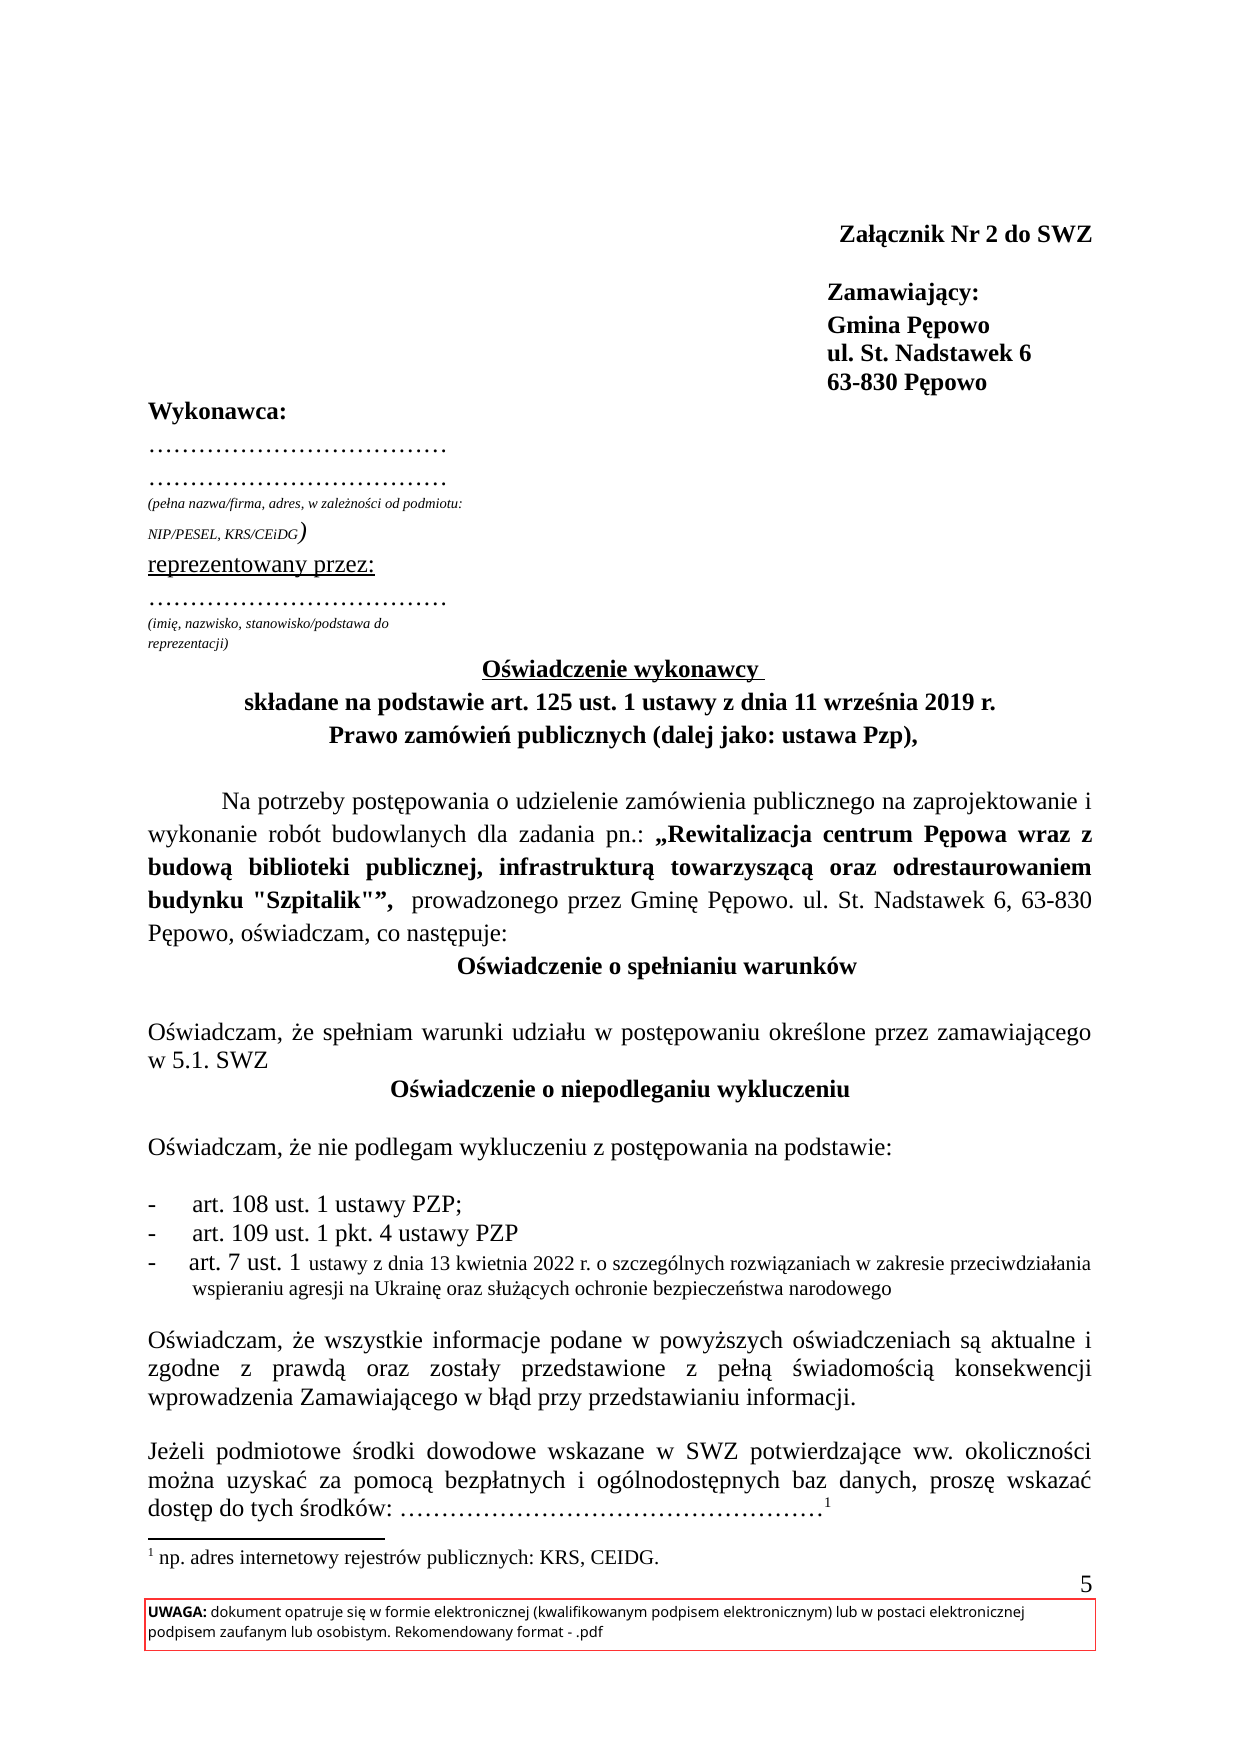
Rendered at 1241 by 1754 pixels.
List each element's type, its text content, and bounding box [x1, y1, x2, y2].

text Prawo zamówień publicznych (dalej jako: ustawa Pzp), [148, 720, 1093, 748]
text Oświadczenie wykonawcy [148, 654, 1093, 682]
text Zamawiający: [827, 277, 1093, 305]
text Oświadczenie o niepodleganiu wykluczeniu [148, 1074, 1093, 1103]
text ul. St. Nadstawek 6 [827, 338, 1093, 367]
text Załącznik Nr 2 do SWZ [148, 219, 1093, 248]
text (pełna nazwa/firma, adres, w zależności od podmiotu: NIP/PESEL, KRS/CEiDG) [148, 495, 472, 545]
text Wykonawca: [148, 396, 1093, 425]
text Gmina Pępowo [827, 310, 1093, 338]
text (imię, nazwisko, stanowisko/podstawa do reprezentacji) [148, 615, 472, 651]
text - art. 109 ust. 1 pkt. 4 ustawy PZP [148, 1218, 1093, 1247]
text ……………………………… [148, 462, 472, 491]
text Oświadczam, że spełniam warunki udziału w postępowaniu określone przez zamawiającego w 5.1. SWZ [148, 1017, 1093, 1074]
text 63-830 Pępowo [827, 367, 1093, 396]
text Jeżeli podmiotowe środki dowodowe wskazane w SWZ potwierdzające ww. okoliczności można uzyskać za pomocą bezpłatnych i ogólnodostępnych baz danych, proszę wskazać dostęp do tych środków: …………………………………………… [148, 1436, 1093, 1522]
text składane na podstawie art. 125 ust. 1 ustawy z dnia 11 września 2019 r. [148, 687, 1093, 715]
text Na potrzeby postępowania o udzielenie zamówienia publicznego na zaprojektowanie i wykonanie robót budowlanych dla zadania pn.: „Rewitalizacja centrum Pępowa wraz z budową biblioteki publicznej, infrastrukturą towarzyszącą oraz odrestaurowaniem budynku "Szpitalik"”, prowadzonego przez Gminę Pępowo. ul. St. Nadstawek 6, 63-830 Pępowo, oświadczam, co następuje: [148, 786, 1093, 947]
text - art. 108 ust. 1 ustawy PZP; [148, 1189, 1093, 1218]
text ……………………………… [148, 429, 472, 458]
text Oświadczenie o spełnianiu warunków [148, 951, 1093, 979]
text reprezentowany przez: [148, 549, 1093, 578]
text ……………………………… [148, 582, 472, 611]
text - art. 7 ust. 1 ustawy z dnia 13 kwietnia 2022 r. o szczególnych rozwiązaniach w zakresie przeciwdziałania wspieraniu agresji na Ukrainę oraz służących ochronie bezpieczeństwa narodowego [148, 1247, 1093, 1300]
text Oświadczam, że wszystkie informacje podane w powyższych oświadczeniach są aktualne i zgodne z prawdą oraz zostały przedstawione z pełną świadomością konsekwencji wprowadzenia Zamawiającego w błąd przy przedstawianiu informacji. [148, 1325, 1093, 1411]
text Oświadczam, że nie podlegam wykluczeniu z postępowania na podstawie: [148, 1132, 1093, 1161]
